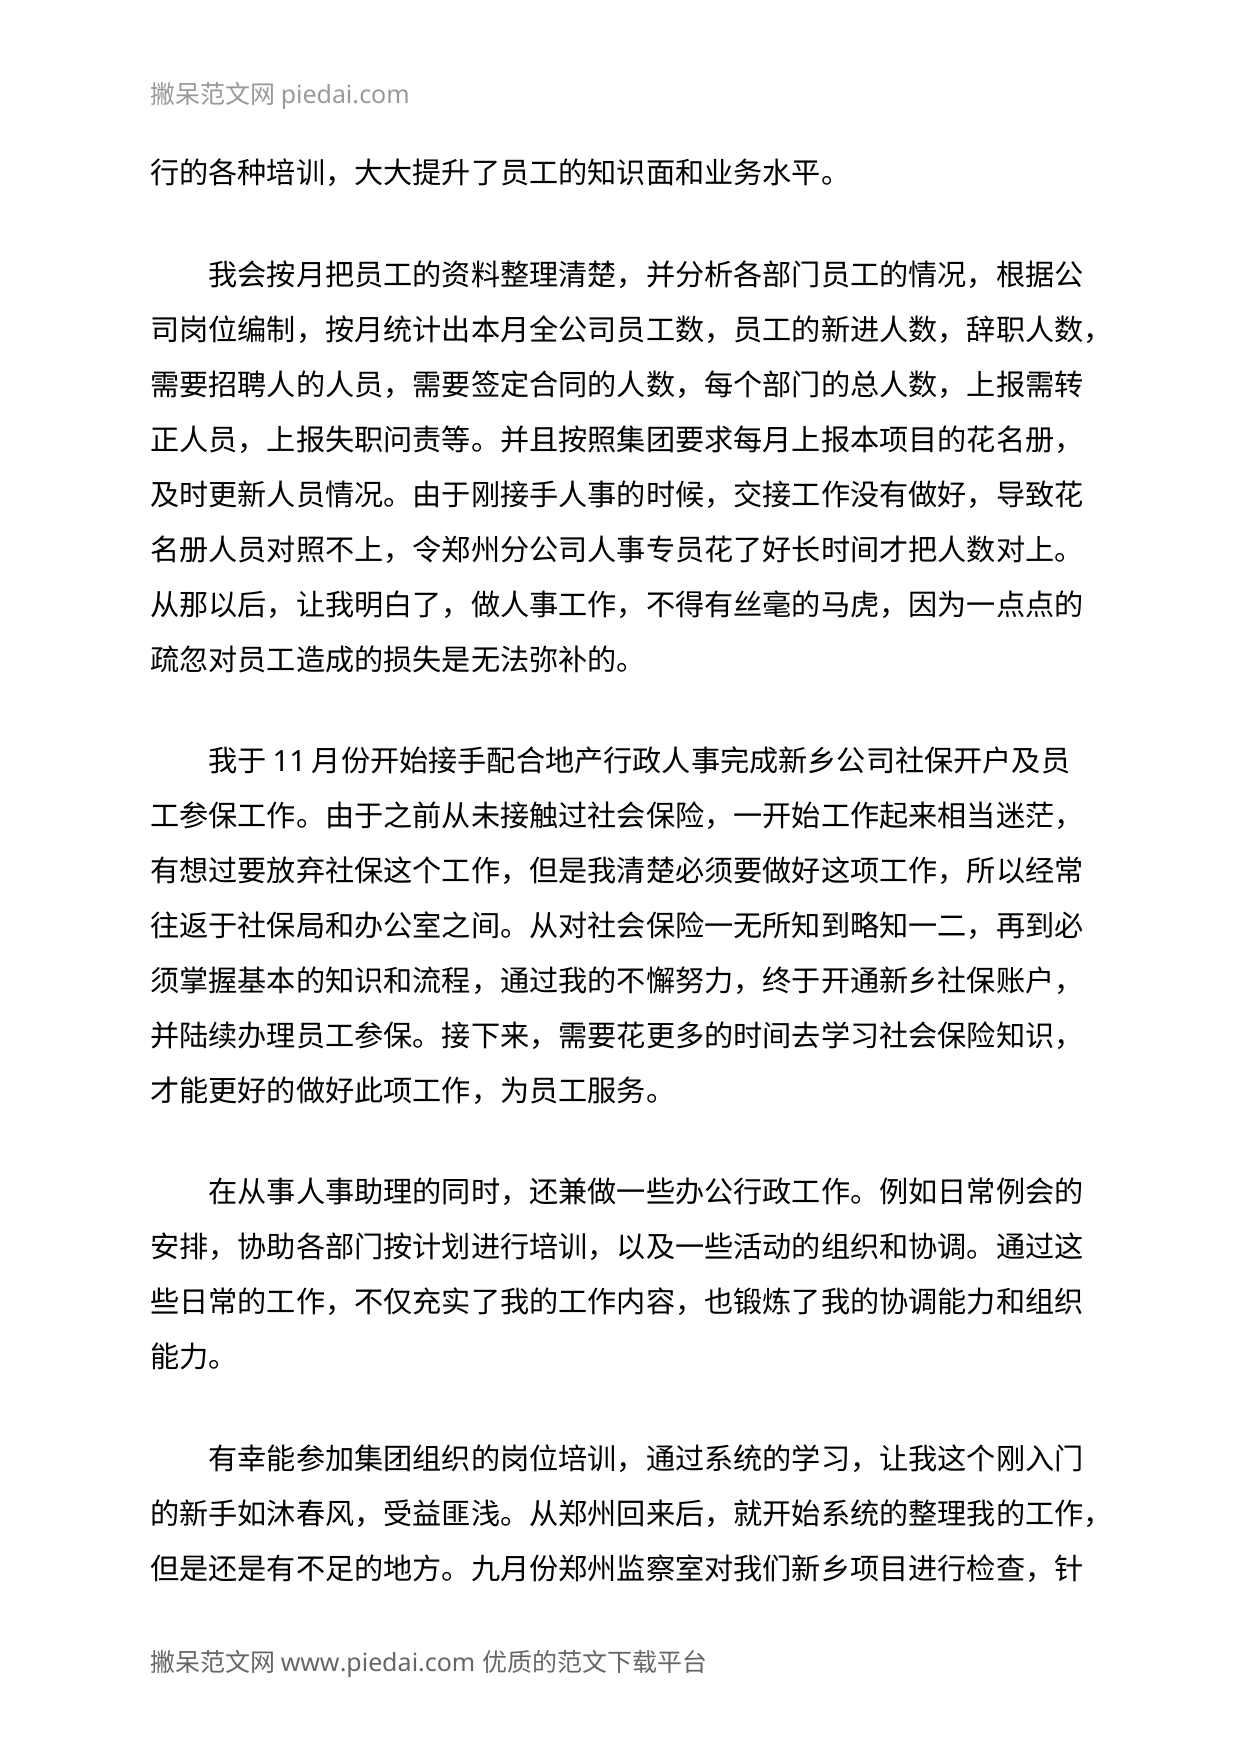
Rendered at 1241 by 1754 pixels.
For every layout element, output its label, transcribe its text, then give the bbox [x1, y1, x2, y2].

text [150, 150, 1090, 192]
text 我于11月份开始接手配合地产行政人事完成新乡公司社保开户及员工参保工作。由于之前从未接触过社会保险，一开始工作起来相当迷茫，有想过要放弃社保这个工作，但是我清楚必须要做好这项工作，所以经常往返于社保局和办公室之间。从对社会保险一无所知到略知一二，再到必须掌握基本的知识和流程，通过我的不懈努力，终于开通新乡社保账户，并陆续办理员工参保。接下来，需要花更多的时间去学习社会保险知识，才能更好的做好此项工作，为员工服务。 [150, 738, 1090, 1109]
text 在从事人事助理的同时，还兼做一些办公行政工作。例如日常例会的安排，协助各部门按计划进行培训，以及一些活动的组织和协调。通过这些日常的工作，不仅充实了我的工作内容，也锻炼了我的协调能力和组织能力。 [150, 1169, 1090, 1376]
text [150, 1436, 1090, 1588]
text 我会按月把员工的资料整理清楚，并分析各部门员工的情况，根据公司岗位编制，按月统计出本月全公司员工数，员工的新进人数，辞职人数，需要招聘人的人员，需要签定合同的人数，每个部门的总人数，上报需转正人员，上报失职问责等。并且按照集团要求每月上报本项目的花名册，及时更新人员情况。由于刚接手人事的时候，交接工作没有做好，导致花名册人员对照不上，令郑州分公司人事专员花了好长时间才把人数对上。从那以后，让我明白了，做人事工作，不得有丝毫的马虎，因为一点点的疏忽对员工造成的损失是无法弥补的。 [150, 252, 1090, 678]
